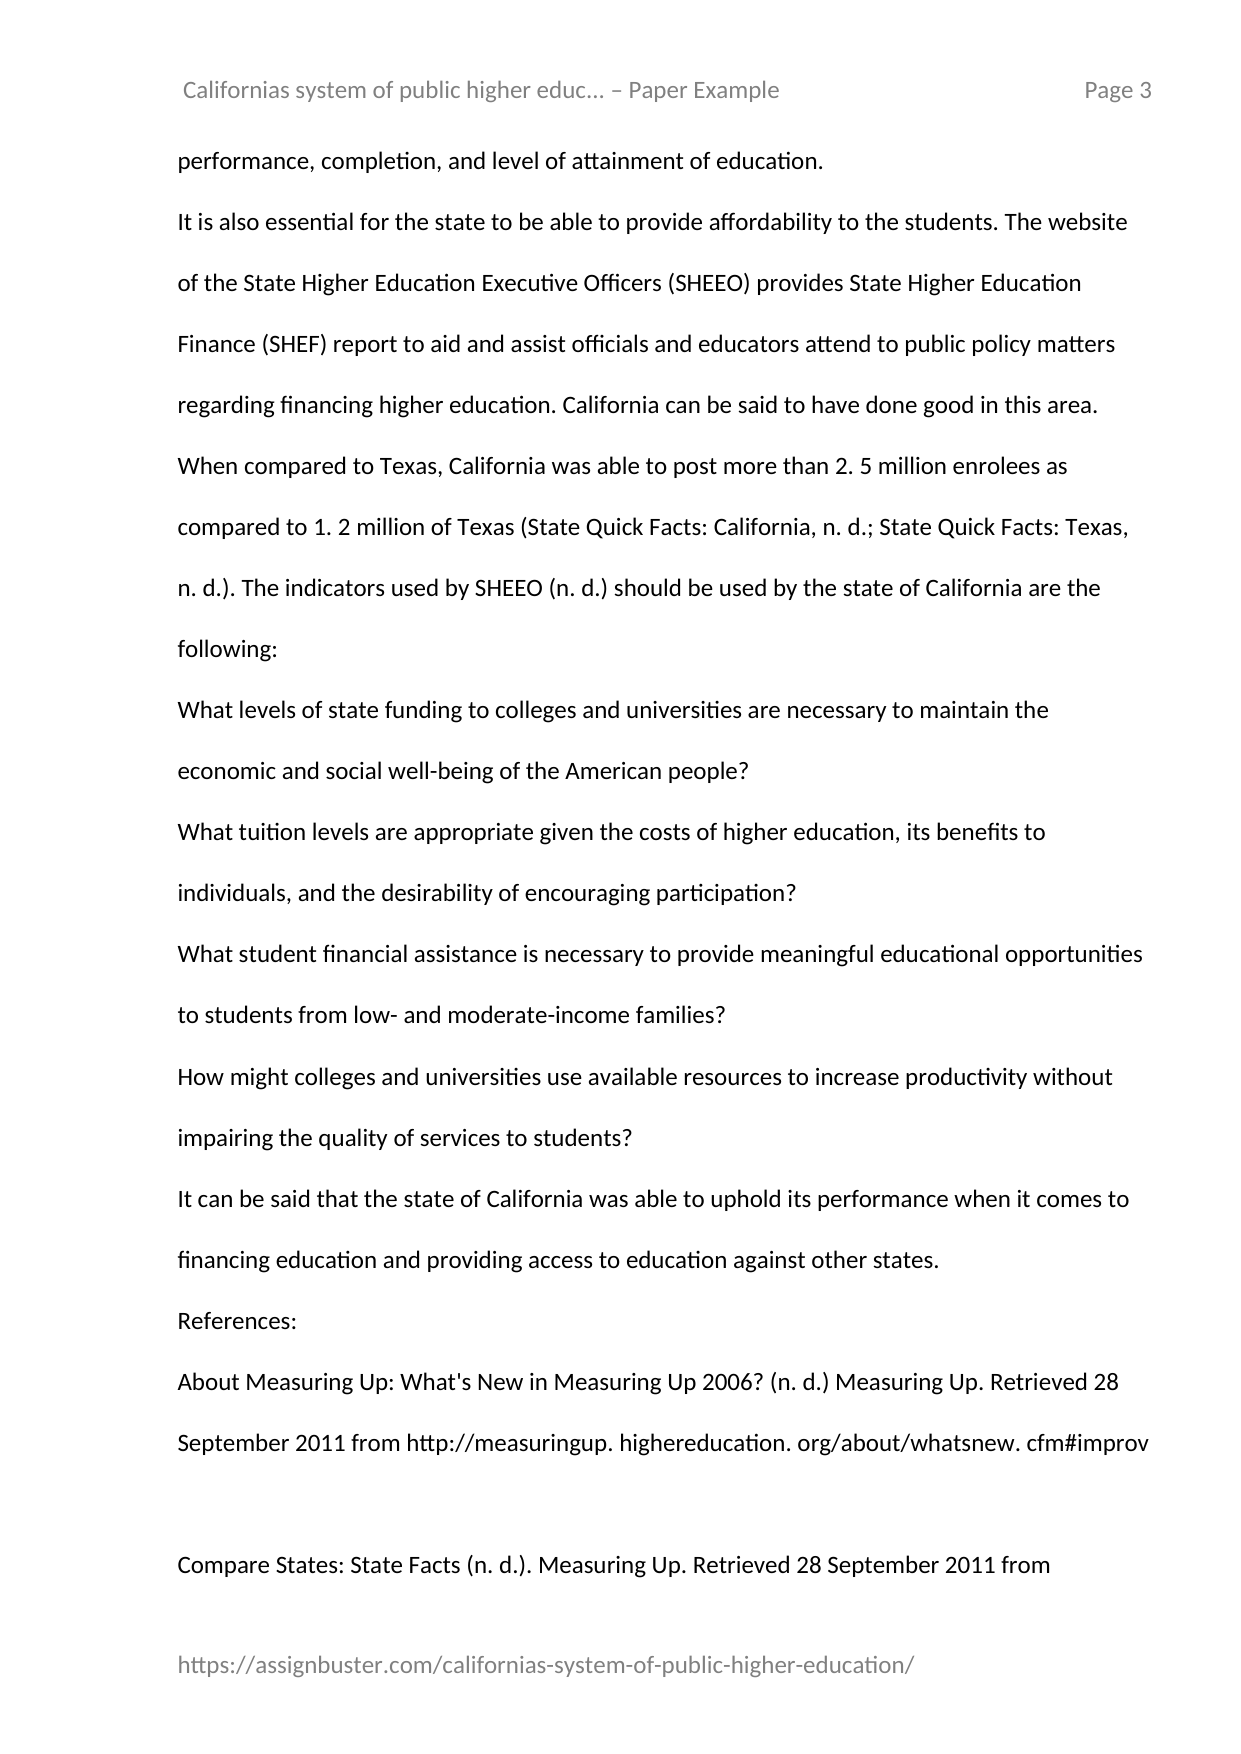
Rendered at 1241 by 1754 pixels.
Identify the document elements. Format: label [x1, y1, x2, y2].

text [177, 145, 1152, 1579]
